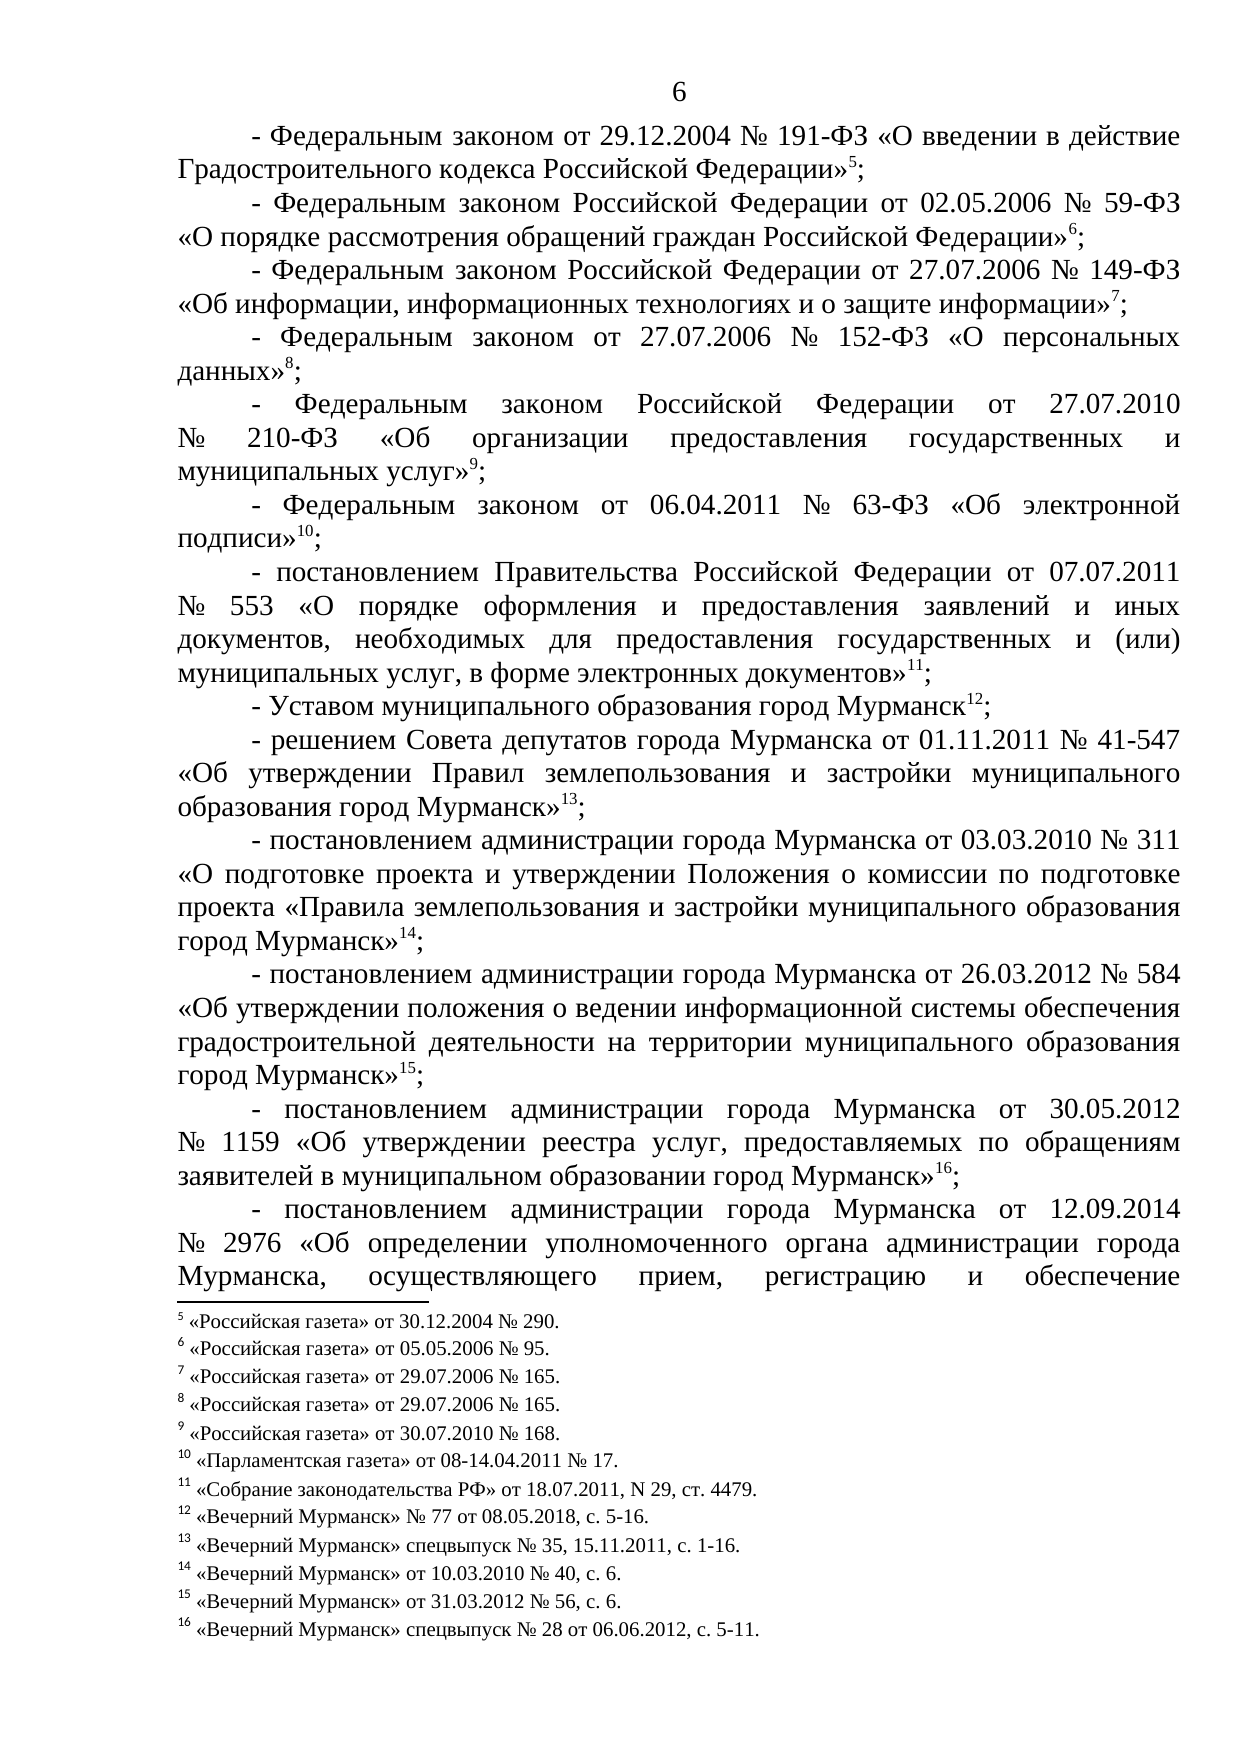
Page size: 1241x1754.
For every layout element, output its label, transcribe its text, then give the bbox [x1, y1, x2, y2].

text - Федеральным законом Российской Федерации от 27.07.2010 № 210-ФЗ «Об организации предоставления государственных и муниципальных услуг»; [177, 386, 1181, 487]
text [177, 1191, 1181, 1292]
text - Уставом муниципального образования город Мурманск; [177, 688, 1181, 722]
text - Федеральным законом Российской Федерации от 02.05.2006 № 59-ФЗ «О порядке рассмотрения обращений граждан Российской Федерации»; [177, 185, 1181, 252]
text - Федеральным законом от 06.04.2011 № 63-ФЗ «Об электронной подписи»; [177, 487, 1181, 554]
text - постановлением Правительства Российской Федерации от 07.07.2011 № 553 «О порядке оформления и предоставления заявлений и иных документов, необходимых для предоставления государственных и (или) муниципальных услуг, в форме электронных документов»; [177, 554, 1181, 688]
text - постановлением администрации города Мурманска от 30.05.2012 № 1159 «Об утверждении реестра услуг, предоставляемых по обращениям заявителей в муниципальном образовании город Мурманск»; [177, 1091, 1181, 1191]
text - постановлением администрации города Мурманска от 26.03.2012 № 584 «Об утверждении положения о ведении информационной системы обеспечения градостроительной деятельности на территории муниципального образования город Мурманск»; [177, 957, 1181, 1091]
text - постановлением администрации города Мурманска от 03.03.2010 № 311 «О подготовке проекта и утверждении Положения о комиссии по подготовке проекта «Правила землепользования и застройки муниципального образования город Мурманск»; [177, 822, 1181, 957]
text - решением Совета депутатов города Мурманска от 01.11.2011 № 41-547 «Об утверждении Правил землепользования и застройки муниципального образования город Мурманск»; [177, 722, 1181, 822]
text - Федеральным законом Российской Федерации от 27.07.2006 № 149-ФЗ «Об информации, информационных технологиях и о защите информации»; [177, 252, 1181, 319]
text - Федеральным законом от 29.12.2004 № 191-ФЗ «О введении в действие Градостроительного кодекса Российской Федерации»; [177, 118, 1181, 185]
text - Федеральным законом от 27.07.2006 № 152-ФЗ «О персональных данных»; [177, 319, 1181, 386]
